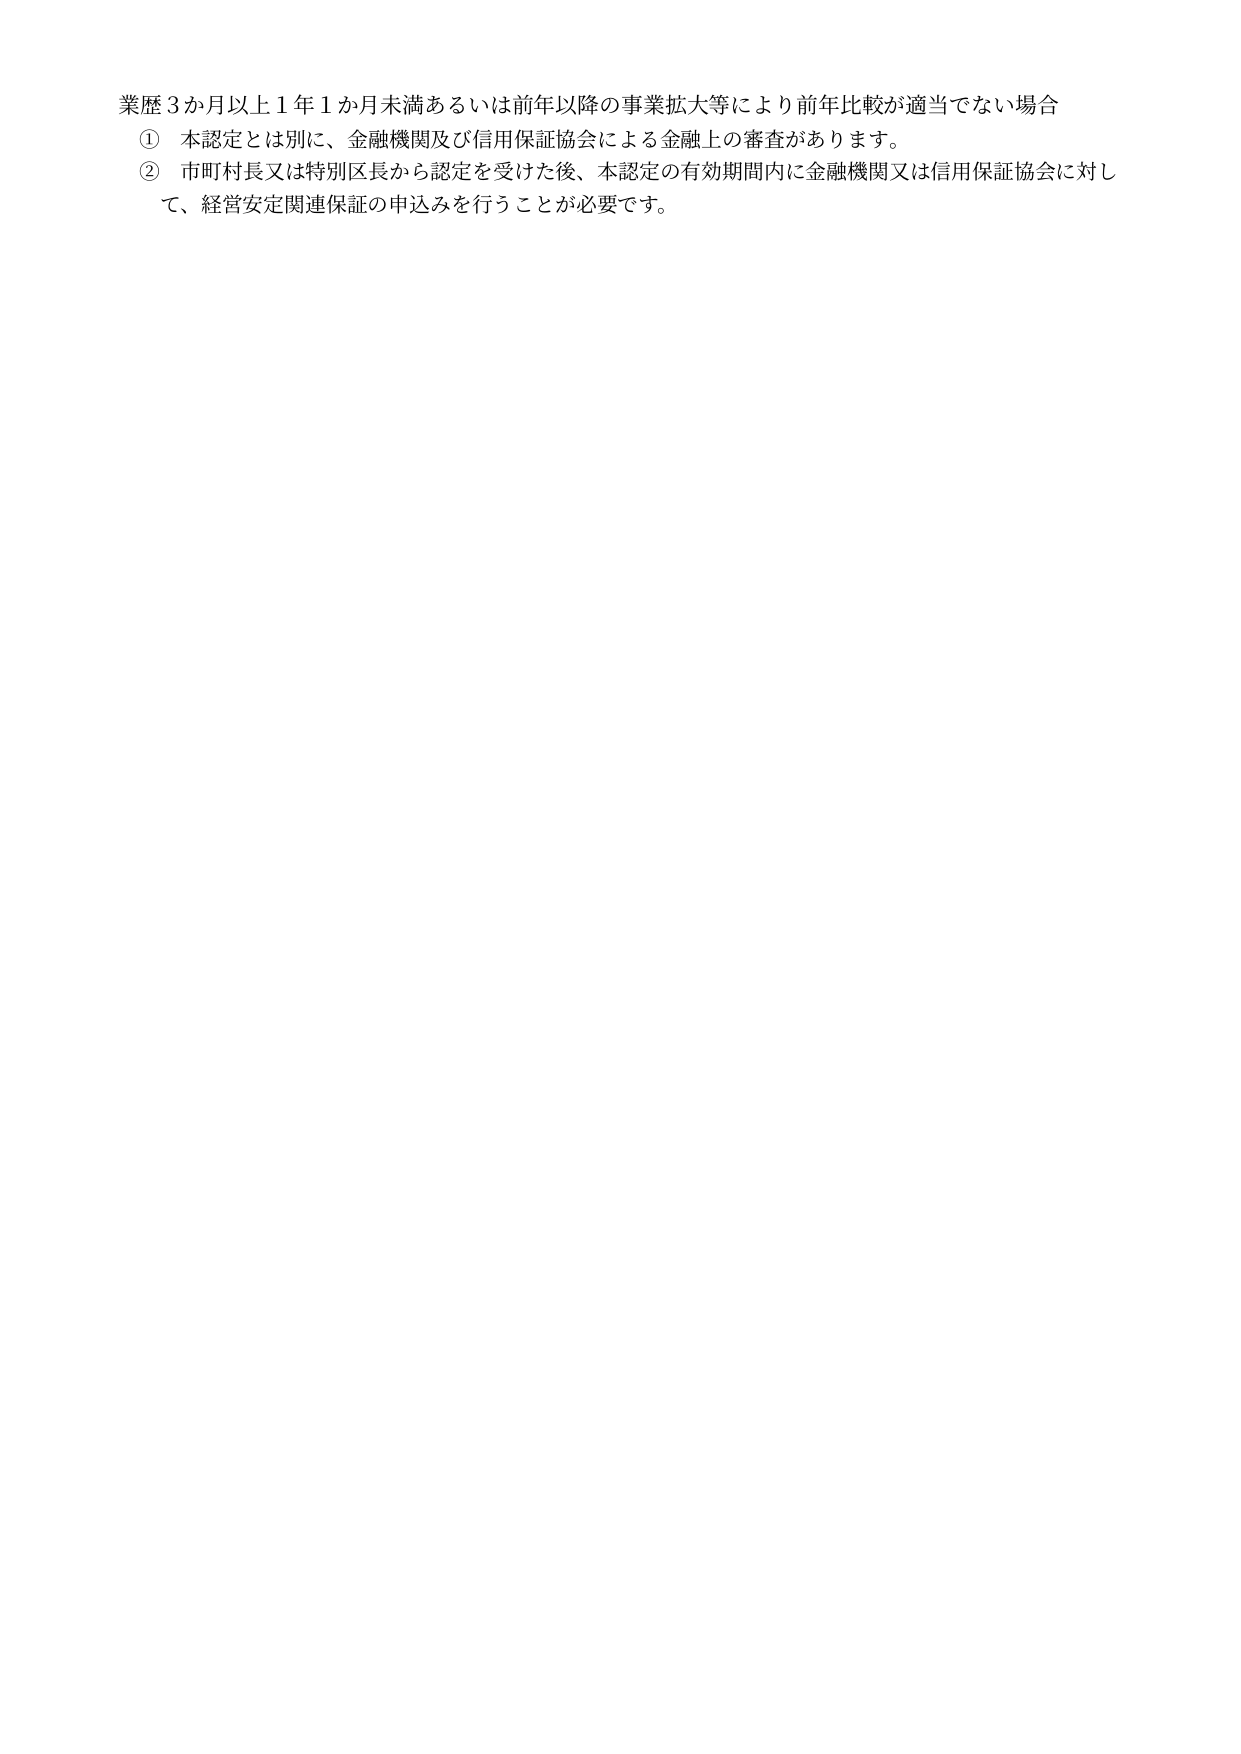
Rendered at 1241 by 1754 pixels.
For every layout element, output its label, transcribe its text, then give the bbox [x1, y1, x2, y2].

text ① 本認定とは別に、金融機関及び信用保証協会による金融上の審査があります。 [118, 122, 1122, 154]
text ② 市町村長又は特別区長から認定を受けた後、本認定の有効期間内に金融機関又は信用保証協会に対して、経営安定関連保証の申込みを行うことが必要です。 [118, 154, 1122, 220]
